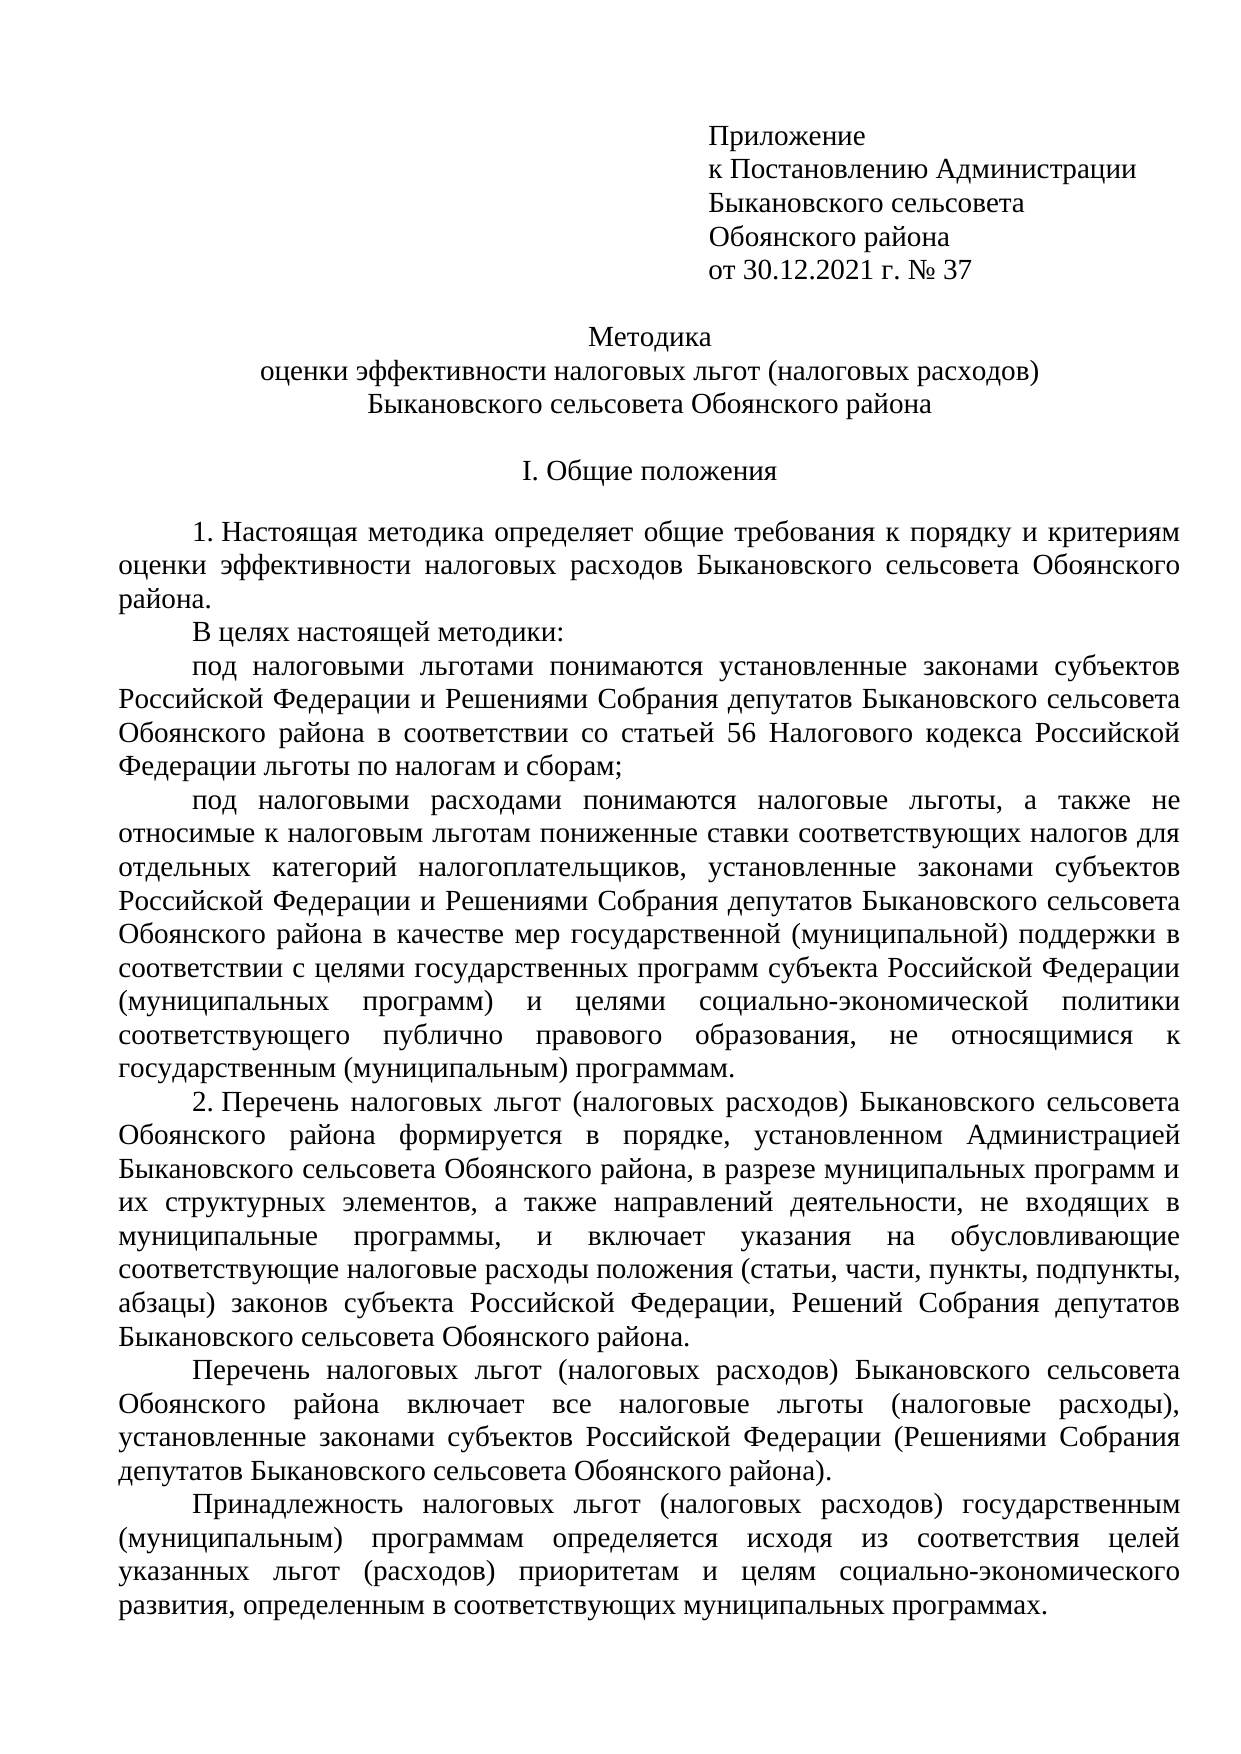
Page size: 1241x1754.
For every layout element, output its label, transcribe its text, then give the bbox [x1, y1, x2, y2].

text Методика [118, 319, 1181, 353]
text под налоговыми льготами понимаются установленные законами субъектов Российской Федерации и Решениями Собрания депутатов Быкановского сельсовета Обоянского района в соответствии со статьей 56 Налогового кодекса Российской Федерации льготы по налогам и сборам; [118, 648, 1181, 782]
text под налоговыми расходами понимаются налоговые льготы, а также не относимые к налоговым льготам пониженные ставки соответствующих налогов для отдельных категорий налогоплательщиков, установленные законами субъектов Российской Федерации и Решениями Собрания депутатов Быкановского сельсовета Обоянского района в качестве мер государственной (муниципальной) поддержки в соответствии с целями государственных программ субъекта Российской Федерации (муниципальных программ) и целями социально-экономической политики соответствующего публично правового образования, не относящимися к государственным (муниципальным) программам. [118, 782, 1181, 1084]
text от 30.12.2021 г. № 37 [118, 252, 1181, 286]
text I. Общие положения [118, 453, 1181, 487]
text к Постановлению Администрации Быкановского сельсовета [118, 152, 1181, 219]
text В целях настоящей методики: [118, 614, 1181, 648]
text Обоянского района [118, 219, 1181, 252]
text оценки эффективности налоговых льгот (налоговых расходов) [118, 353, 1181, 386]
text Приложение [118, 118, 1181, 152]
text Быкановского сельсовета Обоянского района [118, 386, 1181, 420]
text Принадлежность налоговых льгот (налоговых расходов) государственным (муниципальным) программам определяется исходя из соответствия целей указанных льгот (расходов) приоритетам и целям социально-экономического развития, определенным в соответствующих муниципальных программах. [118, 1486, 1181, 1621]
text Перечень налоговых льгот (налоговых расходов) Быкановского сельсовета Обоянского района включает все налоговые льготы (налоговые расходы), установленные законами субъектов Российской Федерации (Решениями Собрания депутатов Быкановского сельсовета Обоянского района). [118, 1352, 1181, 1486]
text 2. Перечень налоговых льгот (налоговых расходов) Быкановского сельсовета Обоянского района формируется в порядке, установленном Администрацией Быкановского сельсовета Обоянского района, в разрезе муниципальных программ и их структурных элементов, а также направлений деятельности, не входящих в муниципальные программы, и включает указания на обусловливающие соответствующие налоговые расходы положения (статьи, части, пункты, подпункты, абзацы) законов субъекта Российской Федерации, Решений Собрания депутатов Быкановского сельсовета Обоянского района. [118, 1084, 1181, 1352]
text 1. Настоящая методика определяет общие требования к порядку и критериям оценки эффективности налоговых расходов Быкановского сельсовета Обоянского района. [118, 514, 1181, 614]
